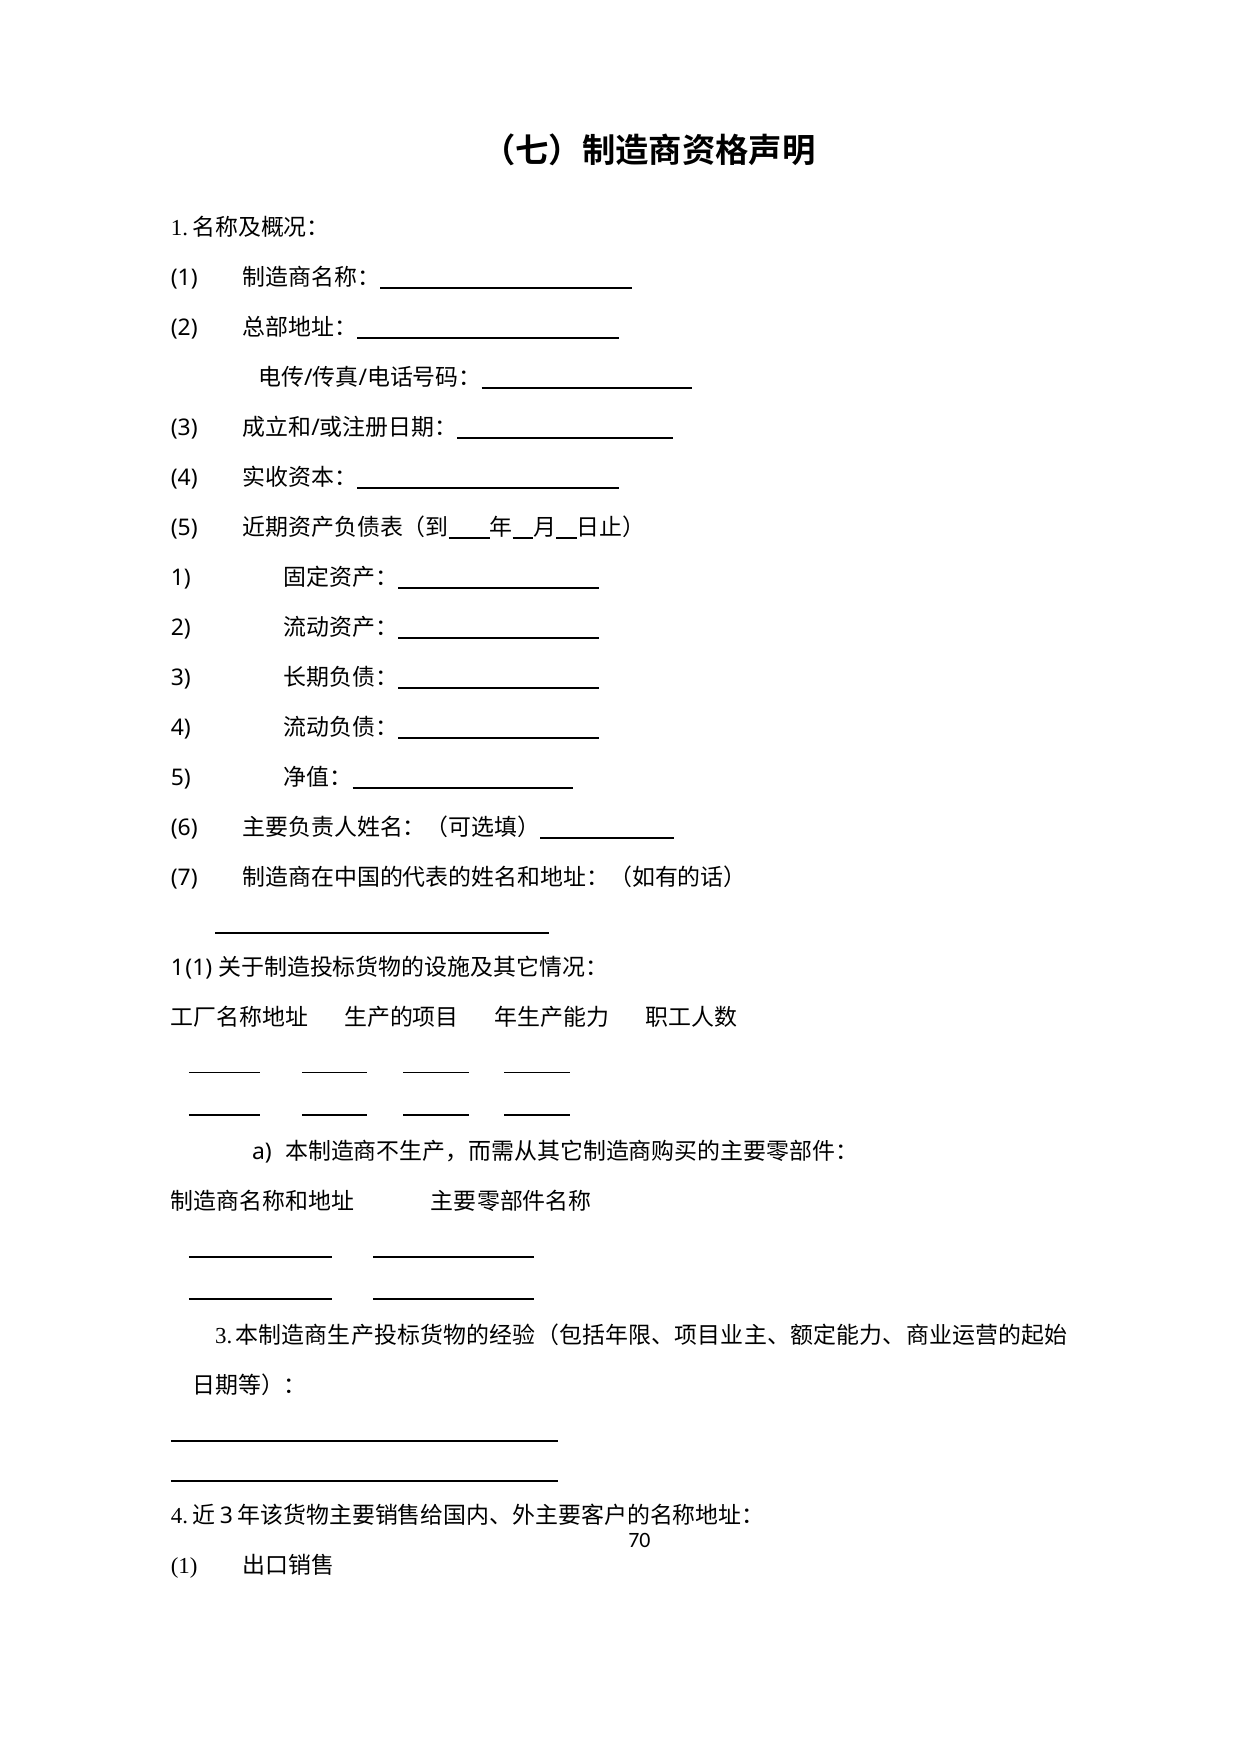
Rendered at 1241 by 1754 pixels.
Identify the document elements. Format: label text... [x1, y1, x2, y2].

list 成立和/或注册日期： [148, 409, 1116, 442]
list 近期资产负债表（到 年 月 日止） [148, 509, 1116, 542]
list 主要负责人姓名：（可选填） [148, 809, 1116, 842]
list (1) 关于制造投标货物的设施及其它情况： [148, 949, 1116, 982]
list 本制造商不生产，而需从其它制造商购买的主要零部件： [229, 1133, 1116, 1166]
list 固定资产： [148, 559, 1116, 592]
text （七）制造商资格声明 [148, 124, 1116, 172]
list 流动资产： [148, 609, 1116, 642]
list 净值： [148, 759, 1116, 792]
text 电传/传真/电话号码： [235, 359, 1116, 392]
list 近3年该货物主要销售给国内、外主要客户的名称地址： [148, 1497, 1116, 1530]
list 总部地址： [148, 309, 1116, 342]
list 本制造商生产投标货物的经验（包括年限、项目业主、额定能力、商业运营的起始日期等）： [192, 1317, 1070, 1400]
list 实收资本： [148, 459, 1116, 492]
list 出口销售 [148, 1547, 1116, 1580]
text 工厂名称地址 生产的项目 年生产能力 职工人数 [148, 999, 1116, 1032]
list 制造商在中国的代表的姓名和地址：（如有的话） [148, 859, 1116, 892]
list 制造商名称： [148, 259, 1116, 292]
list 流动负债： [148, 709, 1116, 742]
text 制造商名称和地址 主要零部件名称 [148, 1183, 1116, 1216]
list 长期负债： [148, 659, 1116, 692]
list 名称及概况： [148, 209, 1116, 242]
